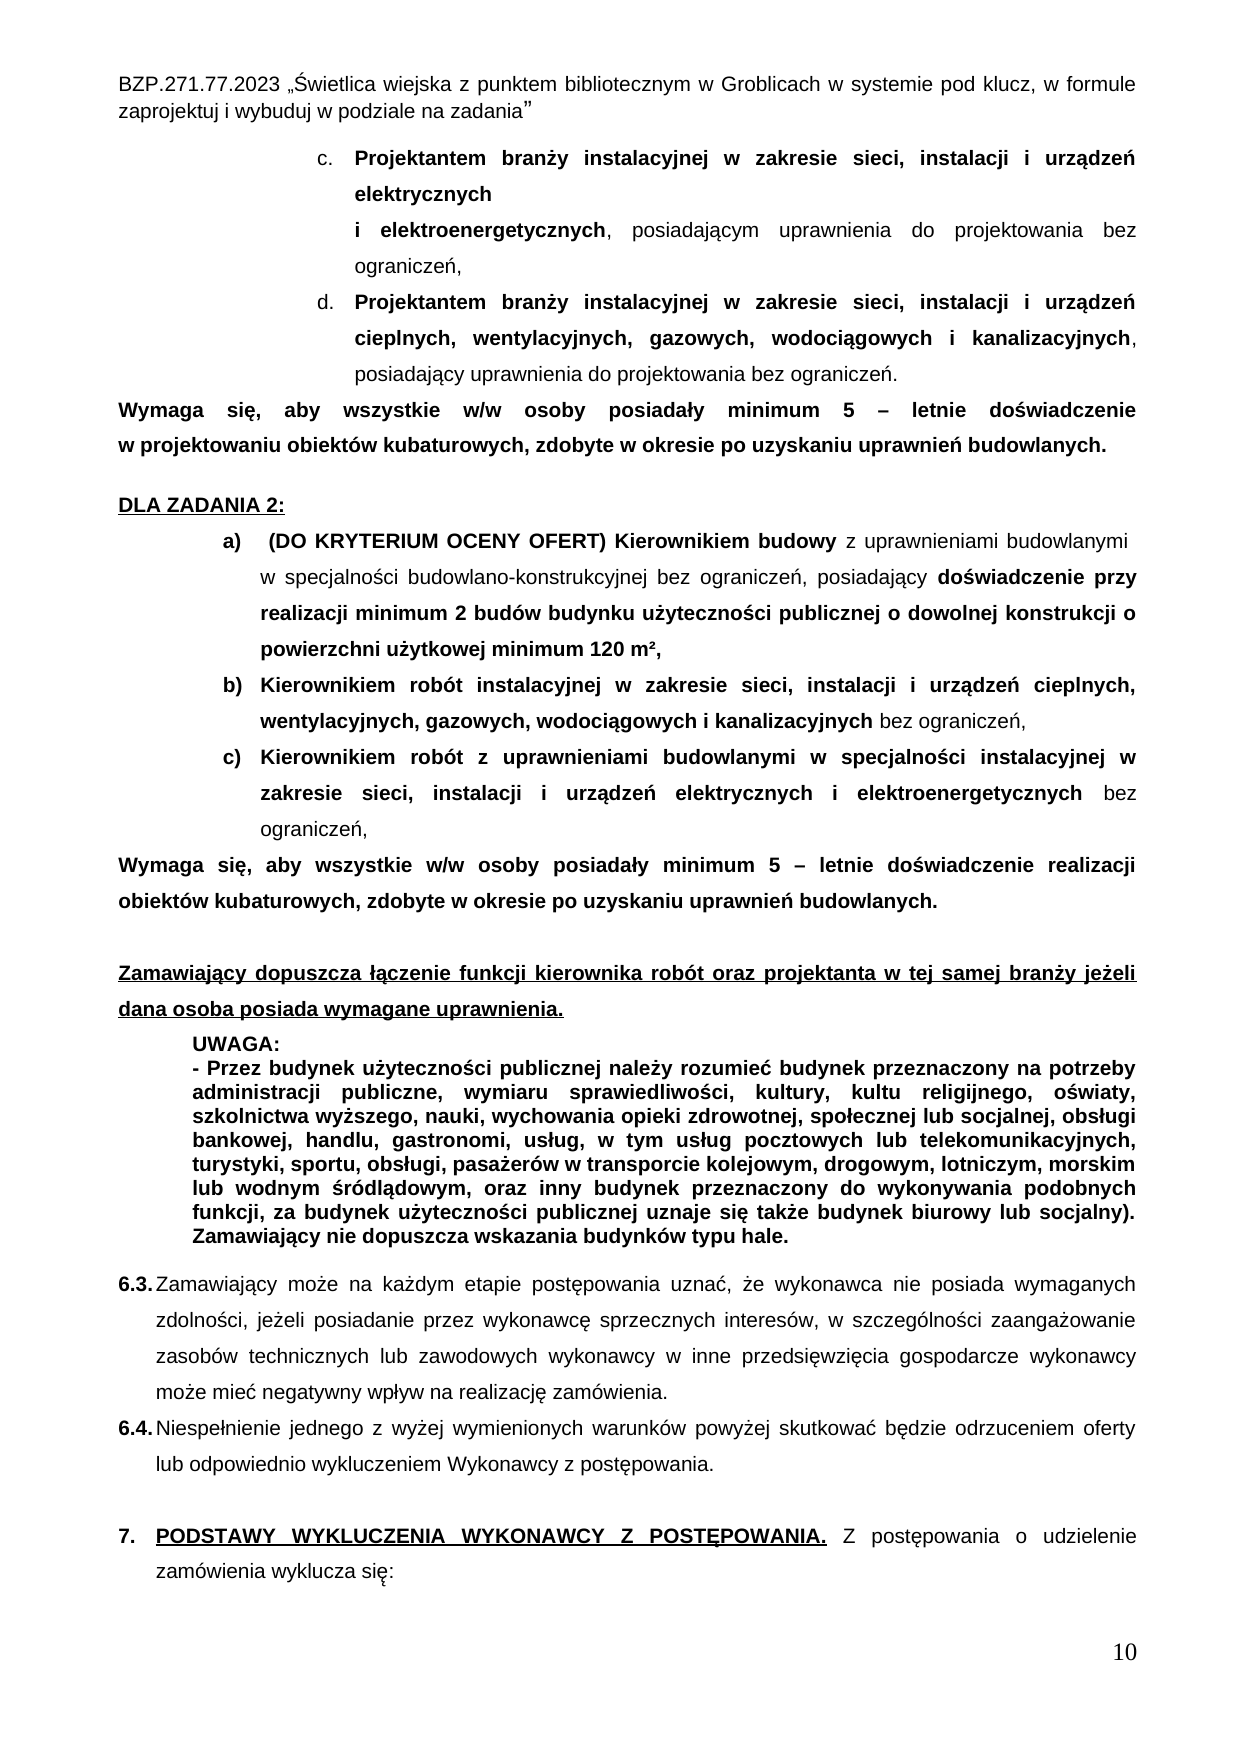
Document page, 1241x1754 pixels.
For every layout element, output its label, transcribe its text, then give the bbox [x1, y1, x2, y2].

text Wymaga się, aby wszystkie w/w osoby posiadały minimum 5 – letnie doświadczenie w projektowaniu obiektów kubaturowych, zdobyte w okresie po uzyskaniu uprawnień budowlanych. [118, 397, 1137, 457]
list Zamawiający może na każdym etapie postępowania uznać, że wykonawca nie posiada wymaganych zdolności, jeżeli posiadanie przez wykonawcę sprzecznych interesów, w szczególności zaangażowanie zasobów technicznych lub zawodowych wykonawcy w inne przedsięwzięcia gospodarcze wykonawcy może mieć negatywny wpływ na realizację zamówienia. [118, 1272, 1137, 1404]
text - Przez budynek użyteczności publicznej należy rozumieć budynek przeznaczony na potrzeby administracji publiczne, wymiaru sprawiedliwości, kultury, kultu religijnego, oświaty, szkolnictwa wyższego, nauki, wychowania opieki zdrowotnej, społecznej lub socjalnej, obsługi bankowej, handlu, gastronomi, usług, w tym usług pocztowych lub telekomunikacyjnych, turystyki, sportu, obsługi, pasażerów w transporcie kolejowym, drogowym, lotniczym, morskim lub wodnym śródlądowym, oraz inny budynek przeznaczony do wykonywania podobnych funkcji, za budynek użyteczności publicznej uznaje się także budynek biurowy lub socjalny). Zamawiający nie dopuszcza wskazania budynków typu hale. [192, 1056, 1137, 1248]
list Kierownikiem robót instalacyjnej w zakresie sieci, instalacji i urządzeń cieplnych, wentylacyjnych, gazowych, wodociągowych i kanalizacyjnych bez ograniczeń, [223, 673, 1137, 733]
list PODSTAWY WYKLUCZENIA WYKONAWCY Z POSTĘPOWANIA. Z postępowania o udzielenie zamówienia wyklucza się̨: [118, 1523, 1137, 1583]
list Kierownikiem robót z uprawnieniami budowlanymi w specjalności instalacyjnej w zakresie sieci, instalacji i urządzeń elektrycznych i elektroenergetycznych bez ograniczeń, [223, 745, 1137, 841]
list (DO KRYTERIUM OCENY OFERT) Kierownikiem budowy z uprawnieniami budowlanymi w specjalności budowlano-konstrukcyjnej bez ograniczeń, posiadający doświadczenie przy realizacji minimum 2 budów budynku użyteczności publicznej o dowolnej konstrukcji o powierzchni użytkowej minimum 120 m², [223, 529, 1137, 661]
list Projektantem branży instalacyjnej w zakresie sieci, instalacji i urządzeń cieplnych, wentylacyjnych, gazowych, wodociągowych i kanalizacyjnych, posiadający uprawnienia do projektowania bez ograniczeń. [317, 289, 1137, 385]
text Zamawiający dopuszcza łączenie funkcji kierownika robót oraz projektanta w tej samej branży jeżeli dana osoba posiada wymagane uprawnienia. [118, 982, 1137, 1020]
list Projektantem branży instalacyjnej w zakresie sieci, instalacji i urządzeń elektrycznych i elektroenergetycznych, posiadającym uprawnienia do projektowania bez ograniczeń, [317, 146, 1137, 278]
text DLA ZADANIA 2: [118, 493, 1137, 517]
text Zamawiający dopuszcza łączenie funkcji kierownika robót oraz projektanta w tej samej branży jeżeli dana osoba posiada wymagane uprawnienia. [118, 960, 1137, 981]
text UWAGA: [192, 1032, 1137, 1056]
list Niespełnienie jednego z wyżej wymienionych warunków powyżej skutkować będzie odrzuceniem oferty lub odpowiednio wykluczeniem Wykonawcy z postępowania. [118, 1416, 1137, 1476]
text Wymaga się, aby wszystkie w/w osoby posiadały minimum 5 – letnie doświadczenie realizacji obiektów kubaturowych, zdobyte w okresie po uzyskaniu uprawnień budowlanych. [118, 853, 1137, 912]
